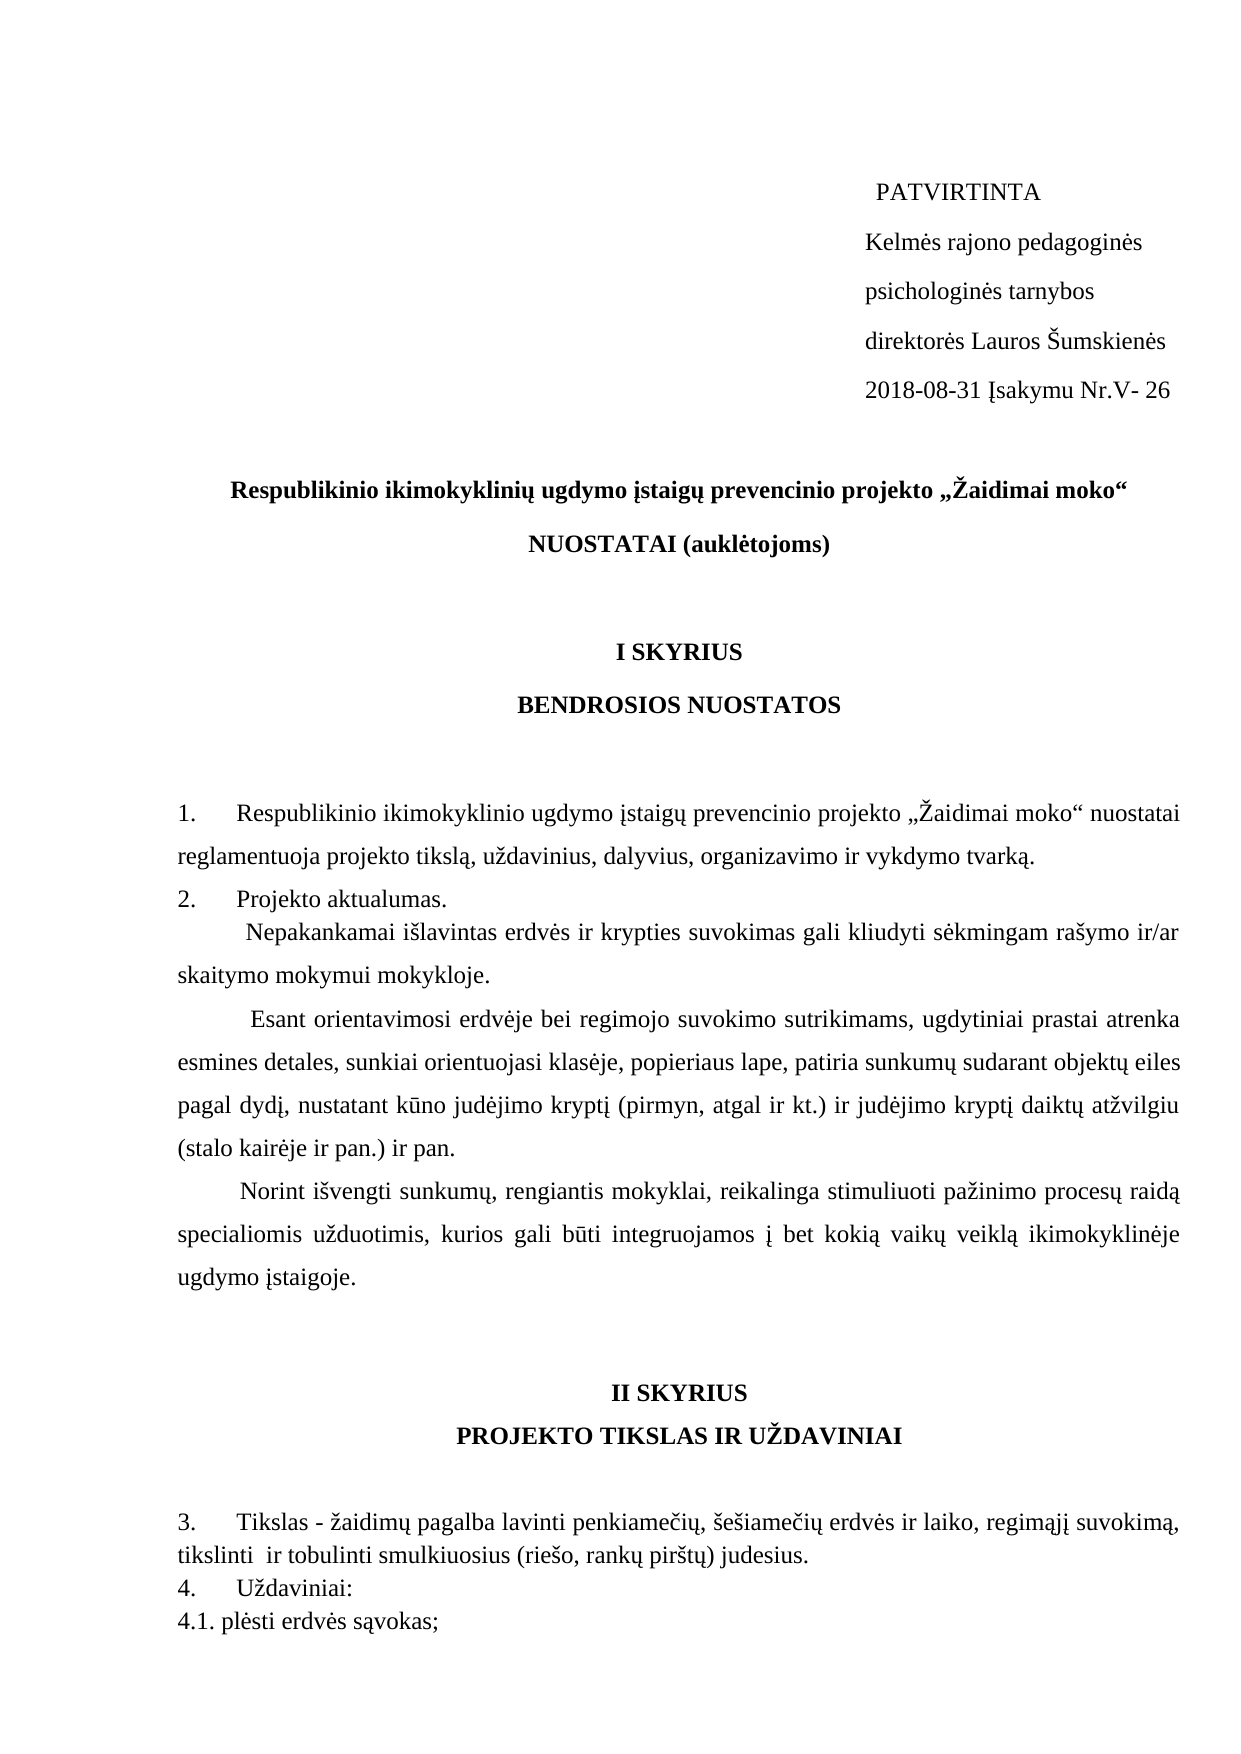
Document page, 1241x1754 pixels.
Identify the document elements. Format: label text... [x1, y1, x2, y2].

list 4.1. plėsti erdvės sąvokas; [177, 1606, 1181, 1635]
text 2018-08-31 Įsakymu Nr.V- 26 [177, 376, 1181, 404]
text NUOSTATAI (auklėtojoms) [177, 529, 1181, 558]
text direktorės Lauros Šumskienės [177, 326, 1181, 355]
list Respublikinio ikimokyklinio ugdymo įstaigų prevencinio projekto „Žaidimai moko“ nuostatai reglamentuoja projekto tikslą, uždavinius, dalyvius, organizavimo ir vykdymo tvarką. [177, 798, 1181, 870]
list PROJEKTO TIKSLAS IR UŽDAVINIAI [177, 1421, 1181, 1450]
text PATVIRTINTA [177, 177, 1181, 206]
list Projekto aktualumas. [177, 884, 1181, 913]
list II SKYRIUS [177, 1378, 1181, 1407]
text Respublikinio ikimokyklinių ugdymo įstaigų prevencinio projekto „Žaidimai moko“ [177, 475, 1181, 504]
text psichologinės tarnybos [177, 276, 1181, 305]
list Nepakankamai išlavintas erdvės ir krypties suvokimas gali kliudyti sėkmingam rašymo ir/ar skaitymo mokymui mokykloje. [177, 917, 1181, 989]
list Esant orientavimosi erdvėje bei regimojo suvokimo sutrikimams, ugdytiniai prastai atrenka esmines detales, sunkiai orientuojasi klasėje, popieriaus lape, patiria sunkumų sudarant objektų eiles pagal dydį, nustatant kūno judėjimo kryptį (pirmyn, atgal ir kt.) ir judėjimo kryptį daiktų atžvilgiu (stalo kairėje ir pan.) ir pan. [177, 1004, 1181, 1162]
list Tikslas - žaidimų pagalba lavinti penkiamečių, šešiamečių erdvės ir laiko, regimąjį suvokimą, tikslinti ir tobulinti smulkiuosius (riešo, rankų pirštų) judesius. [177, 1507, 1181, 1569]
text BENDROSIOS NUOSTATOS [177, 691, 1181, 719]
text Norint išvengti sunkumų, rengiantis mokyklai, reikalinga stimuliuoti pažinimo procesų raidą specialiomis užduotimis, kurios gali būti integruojamos į bet kokią vaikų veiklą ikimokyklinėje ugdymo įstaigoje. [177, 1176, 1181, 1291]
text Kelmės rajono pedagoginės [177, 227, 1181, 256]
list Uždaviniai: [177, 1573, 1181, 1602]
text I SKYRIUS [177, 637, 1181, 665]
